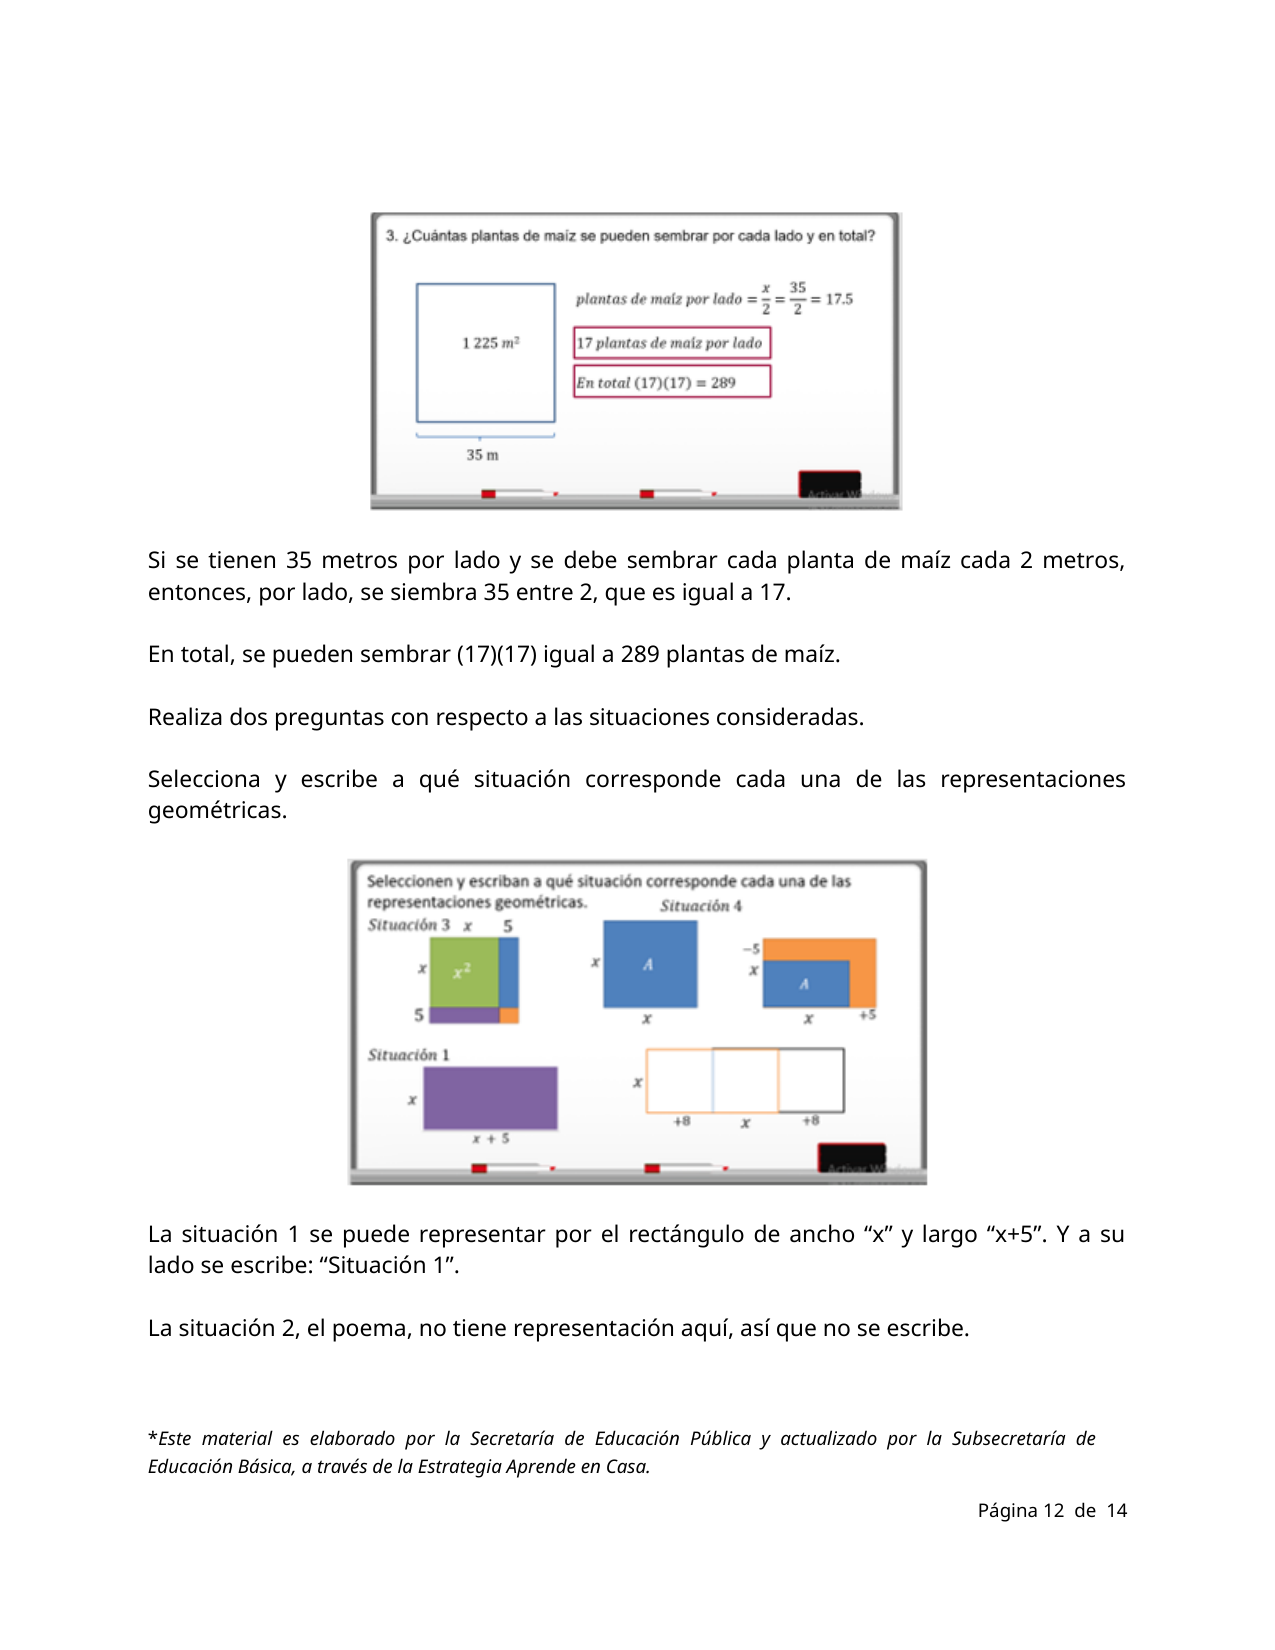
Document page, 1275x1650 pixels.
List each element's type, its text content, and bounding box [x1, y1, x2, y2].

text Realiza dos preguntas con respecto a las situaciones consideradas. [148, 701, 1127, 732]
text En total, se pueden sembrar (17)(17) igual a 289 plantas de maíz. [148, 638, 1127, 669]
picture [346, 856, 929, 1187]
text La situación 1 se puede representar por el rectángulo de ancho “x” y largo “x+5”. Y a su lado se escribe: “Situación 1”. [148, 1218, 1127, 1280]
text La situación 2, el poema, no tiene representación aquí, así que no se escribe. [148, 1312, 1127, 1343]
picture [369, 208, 906, 514]
text Si se tienen 35 metros por lado y se debe sembrar cada planta de maíz cada 2 metros, entonces, por lado, se siembra 35 entre 2, que es igual a 17. [148, 544, 1127, 607]
text Selecciona y escribe a qué situación corresponde cada una de las representaciones geométricas. [148, 763, 1127, 826]
